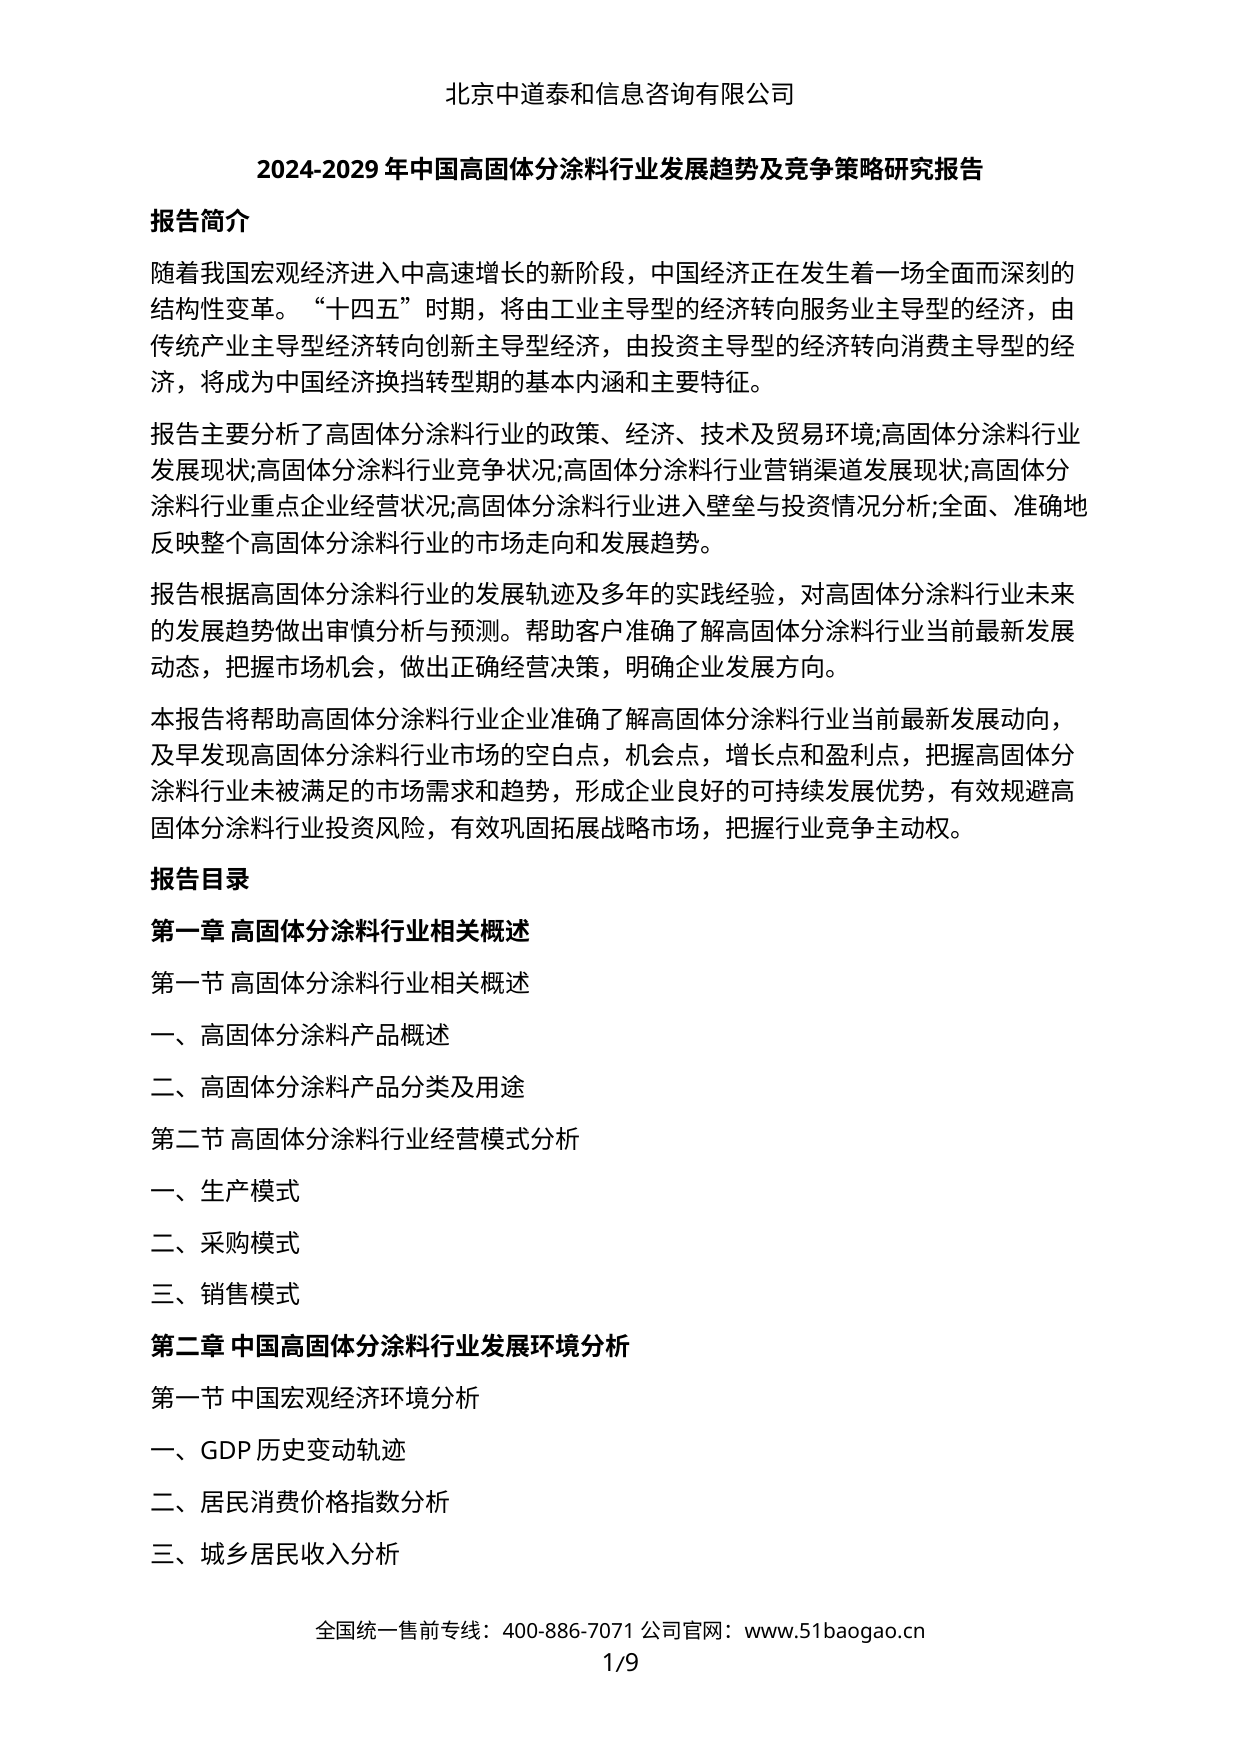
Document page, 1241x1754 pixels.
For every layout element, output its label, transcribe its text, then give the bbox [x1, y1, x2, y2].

text 2024-2029年中国高固体分涂料行业发展趋势及竞争策略研究报告 [150, 150, 1090, 186]
text 第二章 中国高固体分涂料行业发展环境分析 [150, 1327, 1090, 1363]
text 三、销售模式 [150, 1275, 1090, 1311]
text 第一节 高固体分涂料行业相关概述 [150, 964, 1090, 1000]
text 一、高固体分涂料产品概述 [150, 1016, 1090, 1052]
text 随着我国宏观经济进入中高速增长的新阶段，中国经济正在发生着一场全面而深刻的结构性变革。“十四五”时期，将由工业主导型的经济转向服务业主导型的经济，由传统产业主导型经济转向创新主导型经济，由投资主导型的经济转向消费主导型的经济，将成为中国经济换挡转型期的基本内涵和主要特征。 [150, 254, 1090, 399]
text 报告根据高固体分涂料行业的发展轨迹及多年的实践经验，对高固体分涂料行业未来的发展趋势做出审慎分析与预测。帮助客户准确了解高固体分涂料行业当前最新发展动态，把握市场机会，做出正确经营决策，明确企业发展方向。 [150, 575, 1090, 684]
text 三、城乡居民收入分析 [150, 1534, 1090, 1571]
text 第二节 高固体分涂料行业经营模式分析 [150, 1119, 1090, 1156]
text 一、生产模式 [150, 1171, 1090, 1207]
text 报告主要分析了高固体分涂料行业的政策、经济、技术及贸易环境;高固体分涂料行业发展现状;高固体分涂料行业竞争状况;高固体分涂料行业营销渠道发展现状;高固体分涂料行业重点企业经营状况;高固体分涂料行业进入壁垒与投资情况分析;全面、准确地反映整个高固体分涂料行业的市场走向和发展趋势。 [150, 414, 1090, 559]
text 二、居民消费价格指数分析 [150, 1482, 1090, 1519]
text 二、高固体分涂料产品分类及用途 [150, 1067, 1090, 1104]
text 报告简介 [150, 202, 1090, 238]
text 报告目录 [150, 860, 1090, 896]
text 第一章 高固体分涂料行业相关概述 [150, 912, 1090, 948]
text 本报告将帮助高固体分涂料行业企业准确了解高固体分涂料行业当前最新发展动向，及早发现高固体分涂料行业市场的空白点，机会点，增长点和盈利点，把握高固体分涂料行业未被满足的市场需求和趋势，形成企业良好的可持续发展优势，有效规避高固体分涂料行业投资风险，有效巩固拓展战略市场，把握行业竞争主动权。 [150, 699, 1090, 844]
text 一、GDP历史变动轨迹 [150, 1431, 1090, 1467]
text 二、采购模式 [150, 1223, 1090, 1259]
text 第一节 中国宏观经济环境分析 [150, 1379, 1090, 1415]
